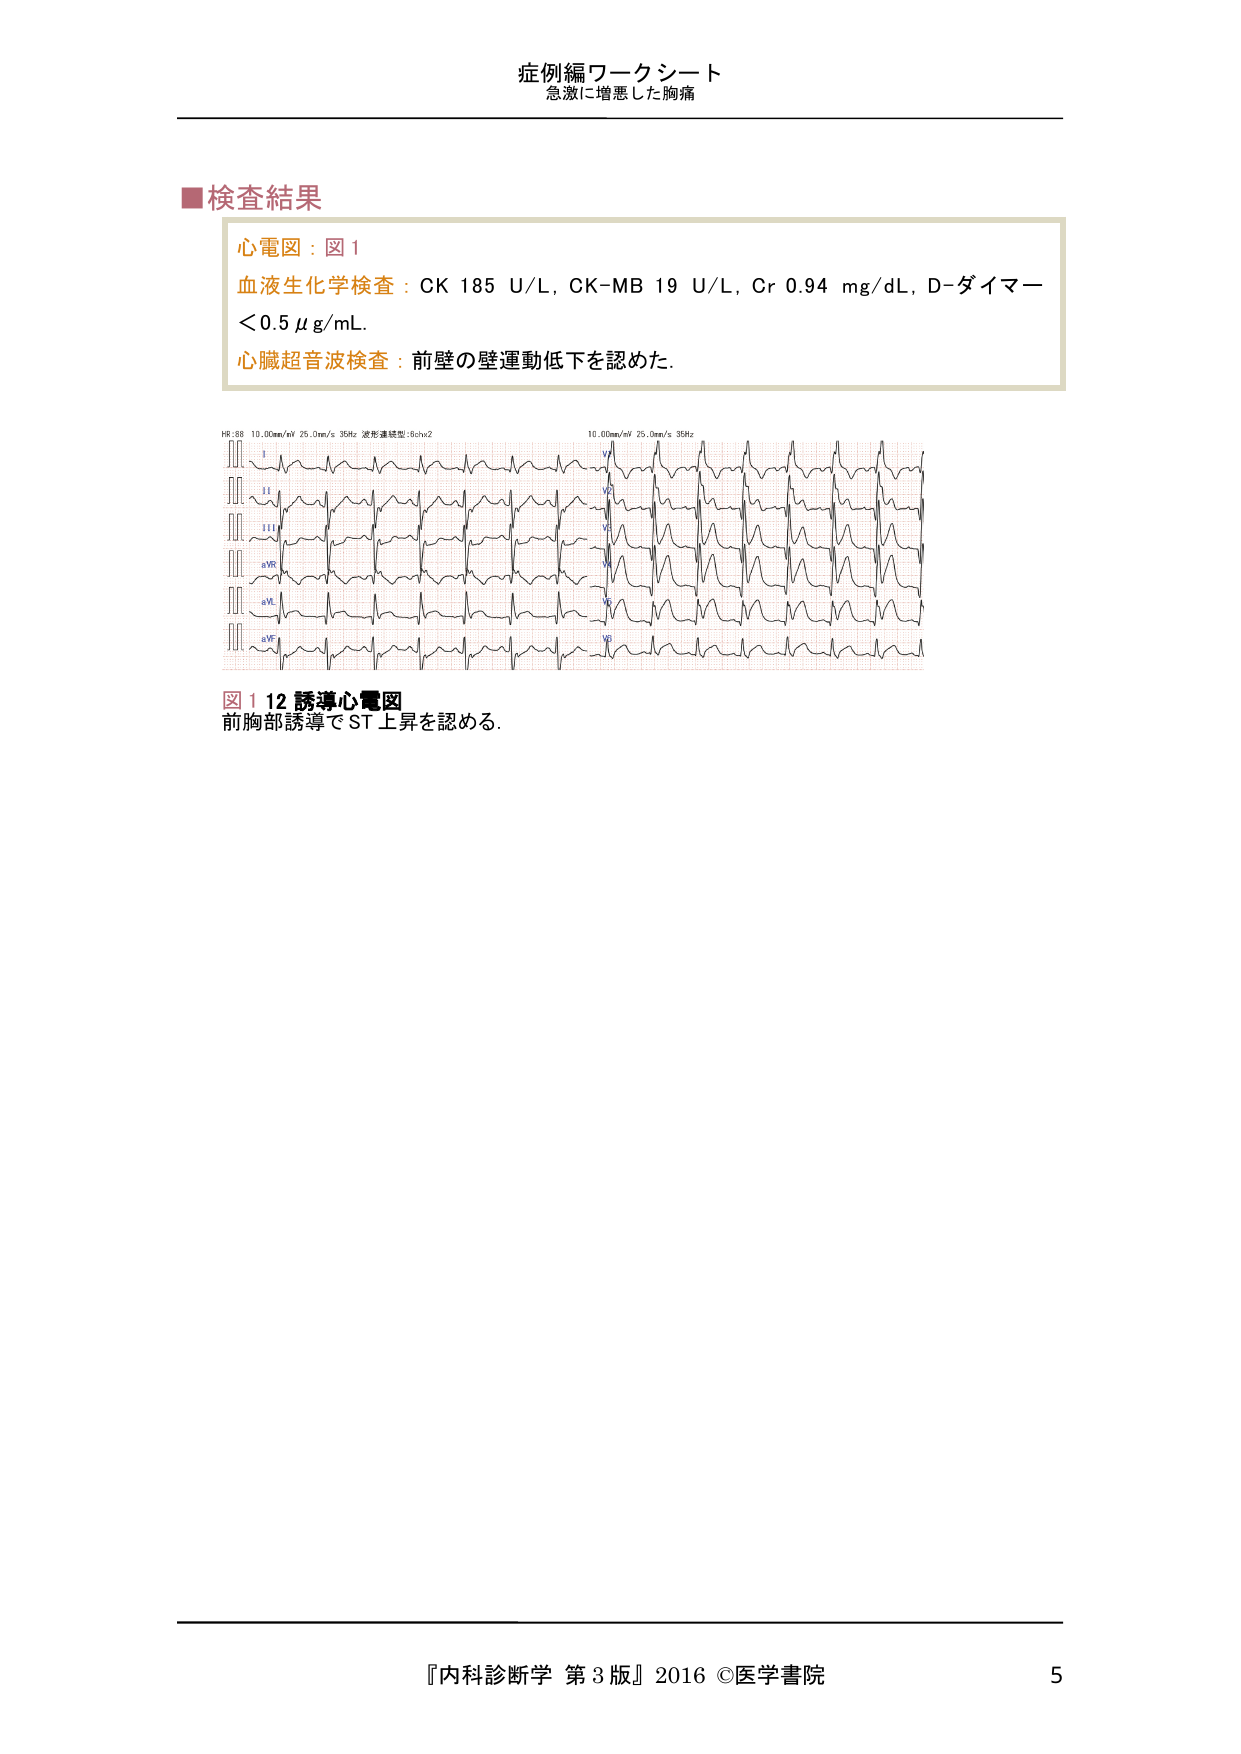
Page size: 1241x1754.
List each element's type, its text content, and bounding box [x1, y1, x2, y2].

picture [221, 428, 924, 671]
subtitle ■検査結果 [177, 179, 1063, 217]
table_header 心電図：図1 血液生化学検査：CK 185 U/L，CK-MB 19 U/L，Cr 0.94 mg/dL，D-ダイマー ＜0.5μg/mL． 心臓超音波検査：前壁の壁運動低下を認めた． [228, 223, 1060, 385]
